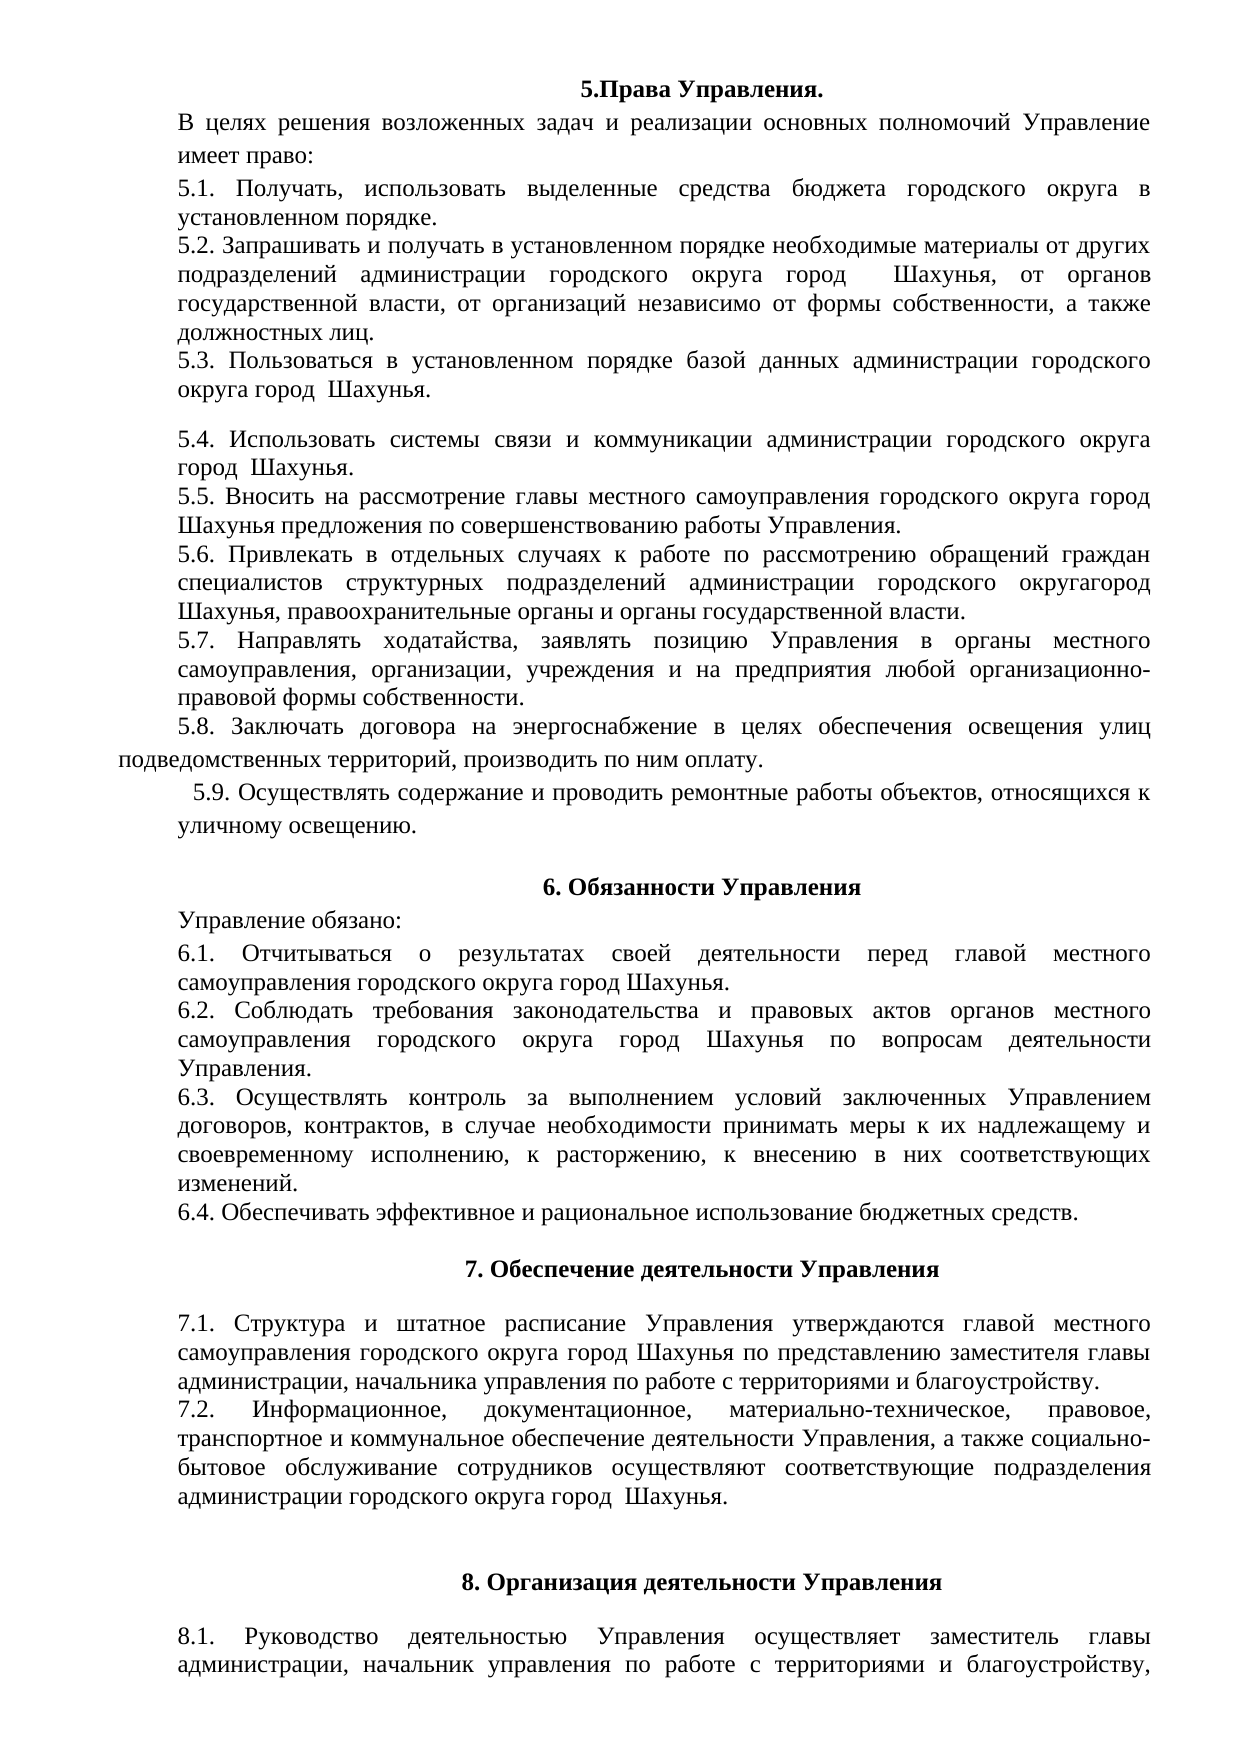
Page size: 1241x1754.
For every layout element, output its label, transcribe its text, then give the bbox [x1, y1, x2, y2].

list 5.8. Заключать договора на энергоснабжение в целях обеспечения освещения улиц подведомственных территорий, производить по ним оплату. [118, 711, 1152, 773]
list 5.Права Управления. [252, 74, 1152, 103]
list 8. Организация деятельности Управления [252, 1567, 1152, 1596]
list 6.3. Осуществлять контроль за выполнением условий заключенных Управлением договоров, контрактов, в случае необходимости принимать меры к их надлежащему и своевременному исполнению, к расторжению, к внесению в них соответствующих изменений. [177, 1082, 1152, 1197]
text 7.2. Информационное, документационное, материально-техническое, правовое, транспортное и коммунальное обеспечение деятельности Управления, а также социально-бытовое обслуживание сотрудников осуществляют соответствующие подразделения администрации городского округа город Шахунья. [177, 1394, 1152, 1509]
list 6.4. Обеспечивать эффективное и рациональное использование бюджетных средств. [177, 1197, 1152, 1226]
text 5.5. Вносить на рассмотрение главы местного самоуправления городского округа город Шахунья предложения по совершенствованию работы Управления. [177, 481, 1152, 539]
text 5.7. Направлять ходатайства, заявлять позицию Управления в органы местного самоуправления, организации, учреждения и на предприятия любой организационно-правовой формы собственности. [177, 625, 1152, 711]
list Управление обязано: [177, 905, 1152, 934]
list 5.3. Пользоваться в установленном порядке базой данных администрации городского округа город Шахунья. [177, 345, 1152, 403]
list 6.2. Соблюдать требования законодательства и правовых актов органов местного самоуправления городского округа город Шахунья по вопросам деятельности Управления. [177, 996, 1152, 1082]
list 6.1. Отчитываться о результатах своей деятельности перед главой местного самоуправления городского округа город Шахунья. [177, 938, 1152, 996]
text 7.1. Структура и штатное расписание Управления утверждаются главой местного самоуправления городского округа город Шахунья по представлению заместителя главы администрации, начальника управления по работе с территориями и благоустройству. [177, 1308, 1152, 1394]
text 5.4. Использовать системы связи и коммуникации администрации городского округа город Шахунья. [177, 424, 1152, 481]
list 6. Обязанности Управления [252, 872, 1152, 901]
text 5.9. Осуществлять содержание и проводить ремонтные работы объектов, относящихся к уличному освещению. [177, 777, 1152, 839]
list 7. Обеспечение деятельности Управления [252, 1254, 1152, 1283]
text 5.6. Привлекать в отдельных случаях к работе по рассмотрению обращений граждан специалистов структурных подразделений администрации городского округагород Шахунья, правоохранительные органы и органы государственной власти. [177, 539, 1152, 625]
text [177, 1621, 1152, 1678]
list В целях решения возложенных задач и реализации основных полномочий Управление имеет право: [177, 107, 1152, 169]
list 5.2. Запрашивать и получать в установленном порядке необходимые материалы от других подразделений администрации городского округа город Шахунья, от органов государственной власти, от организаций независимо от формы собственности, а также должностных лиц. [177, 230, 1152, 345]
list 5.1. Получать, использовать выделенные средства бюджета городского округа в установленном порядке. [177, 173, 1152, 230]
